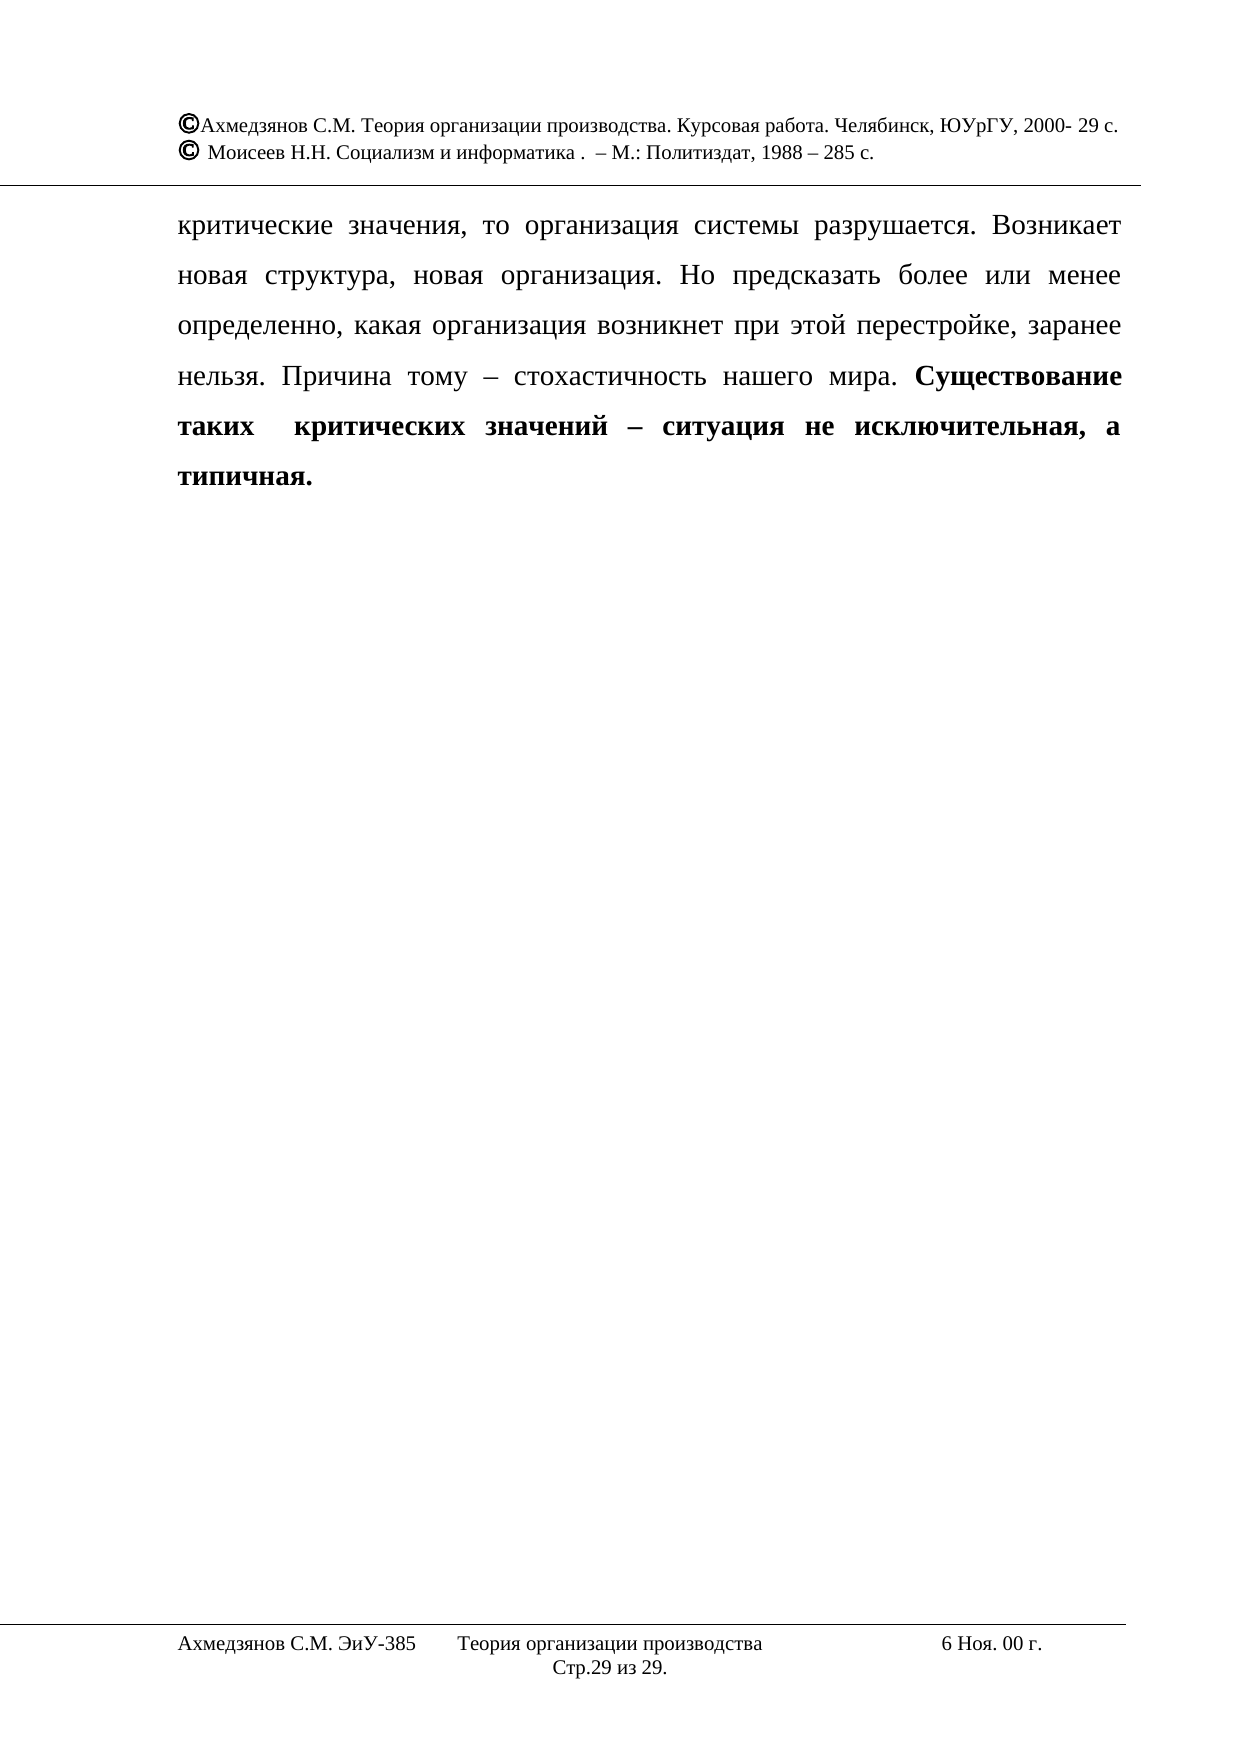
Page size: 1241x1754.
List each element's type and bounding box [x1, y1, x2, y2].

text [177, 207, 1122, 492]
